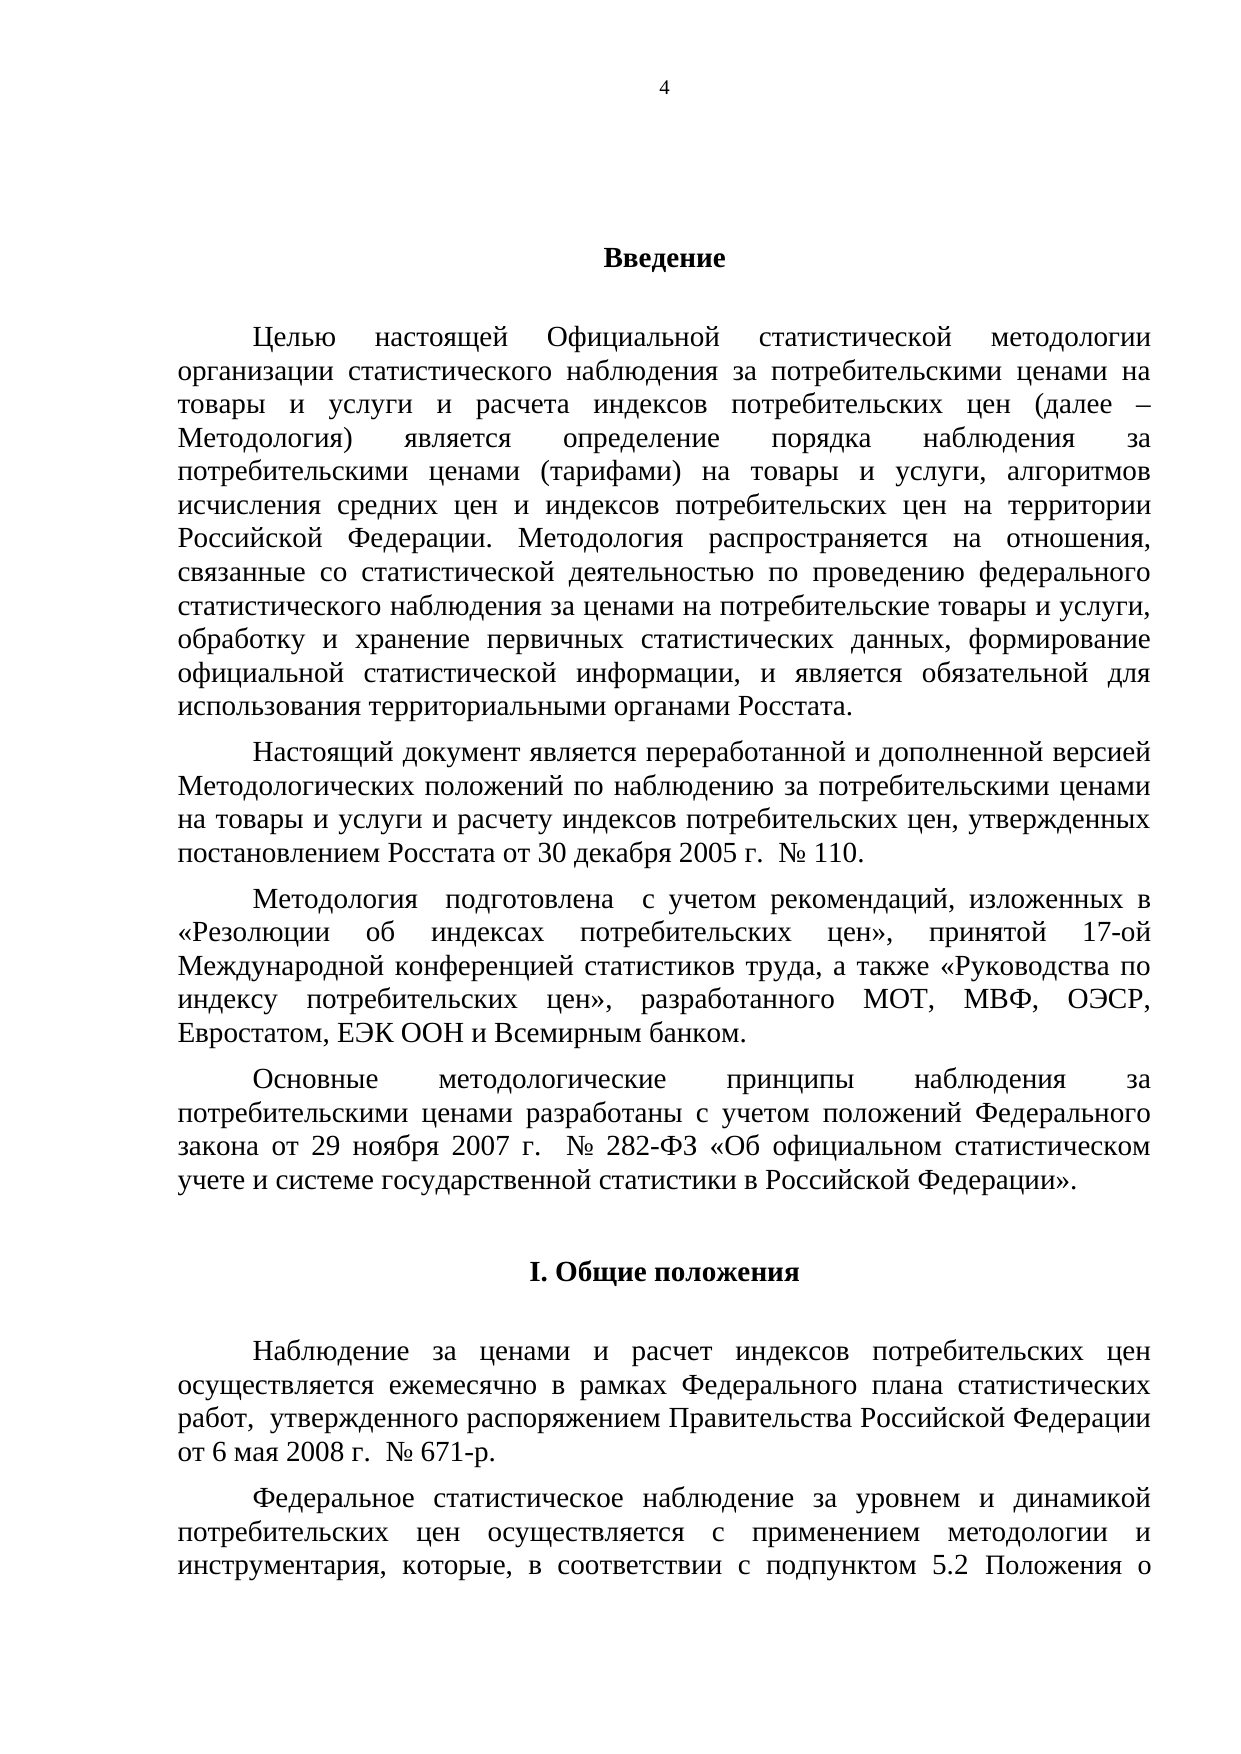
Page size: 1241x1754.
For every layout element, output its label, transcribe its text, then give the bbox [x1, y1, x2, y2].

text Введение [177, 240, 1152, 273]
text Методология подготовлена с учетом рекомендаций, изложенных в «Резолюции об индексах потребительских цен», принятой 17-ой Международной конференцией статистиков труда, а также «Руководства по индексу потребительских цен», разработанного МОТ, МВФ, ОЭСР, Евростатом, ЕЭК ООН и Всемирным банком. [177, 881, 1152, 1049]
text Основные методологические принципы наблюдения за потребительскими ценами разработаны с учетом положений Федерального закона от 29 ноября 2007 г. № 282-ФЗ «Об официальном статистическом учете и системе государственной статистики в Российской Федерации». [177, 1061, 1152, 1195]
text Настоящий документ является переработанной и дополненной версией Методологических положений по наблюдению за потребительскими ценами на товары и услуги и расчету индексов потребительских цен, утвержденных постановлением Росстата от 30 декабря 2005 г. № 110. [177, 734, 1152, 868]
text Целью настоящей Официальной статистической методологии организации статистического наблюдения за потребительскими ценами на товары и услуги и расчета индексов потребительских цен (далее – Методология) является определение порядка наблюдения за потребительскими ценами (тарифами) на товары и услуги, алгоритмов исчисления средних цен и индексов потребительских цен на территории Российской Федерации. Методология распространяется на отношения, связанные со статистической деятельностью по проведению федерального статистического наблюдения за ценами на потребительские товары и услуги, обработку и хранение первичных статистических данных, формирование официальной статистической информации, и является обязательной для использования территориальными органами Росстата. [177, 319, 1152, 722]
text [177, 1480, 1152, 1581]
text I. Общие положения [177, 1254, 1152, 1287]
text Наблюдение за ценами и расчет индексов потребительских цен осуществляется ежемесячно в рамках Федерального плана статистических работ, утвержденного распоряжением Правительства Российской Федерации от 6 мая 2008 г. № 671-р. [177, 1333, 1152, 1468]
